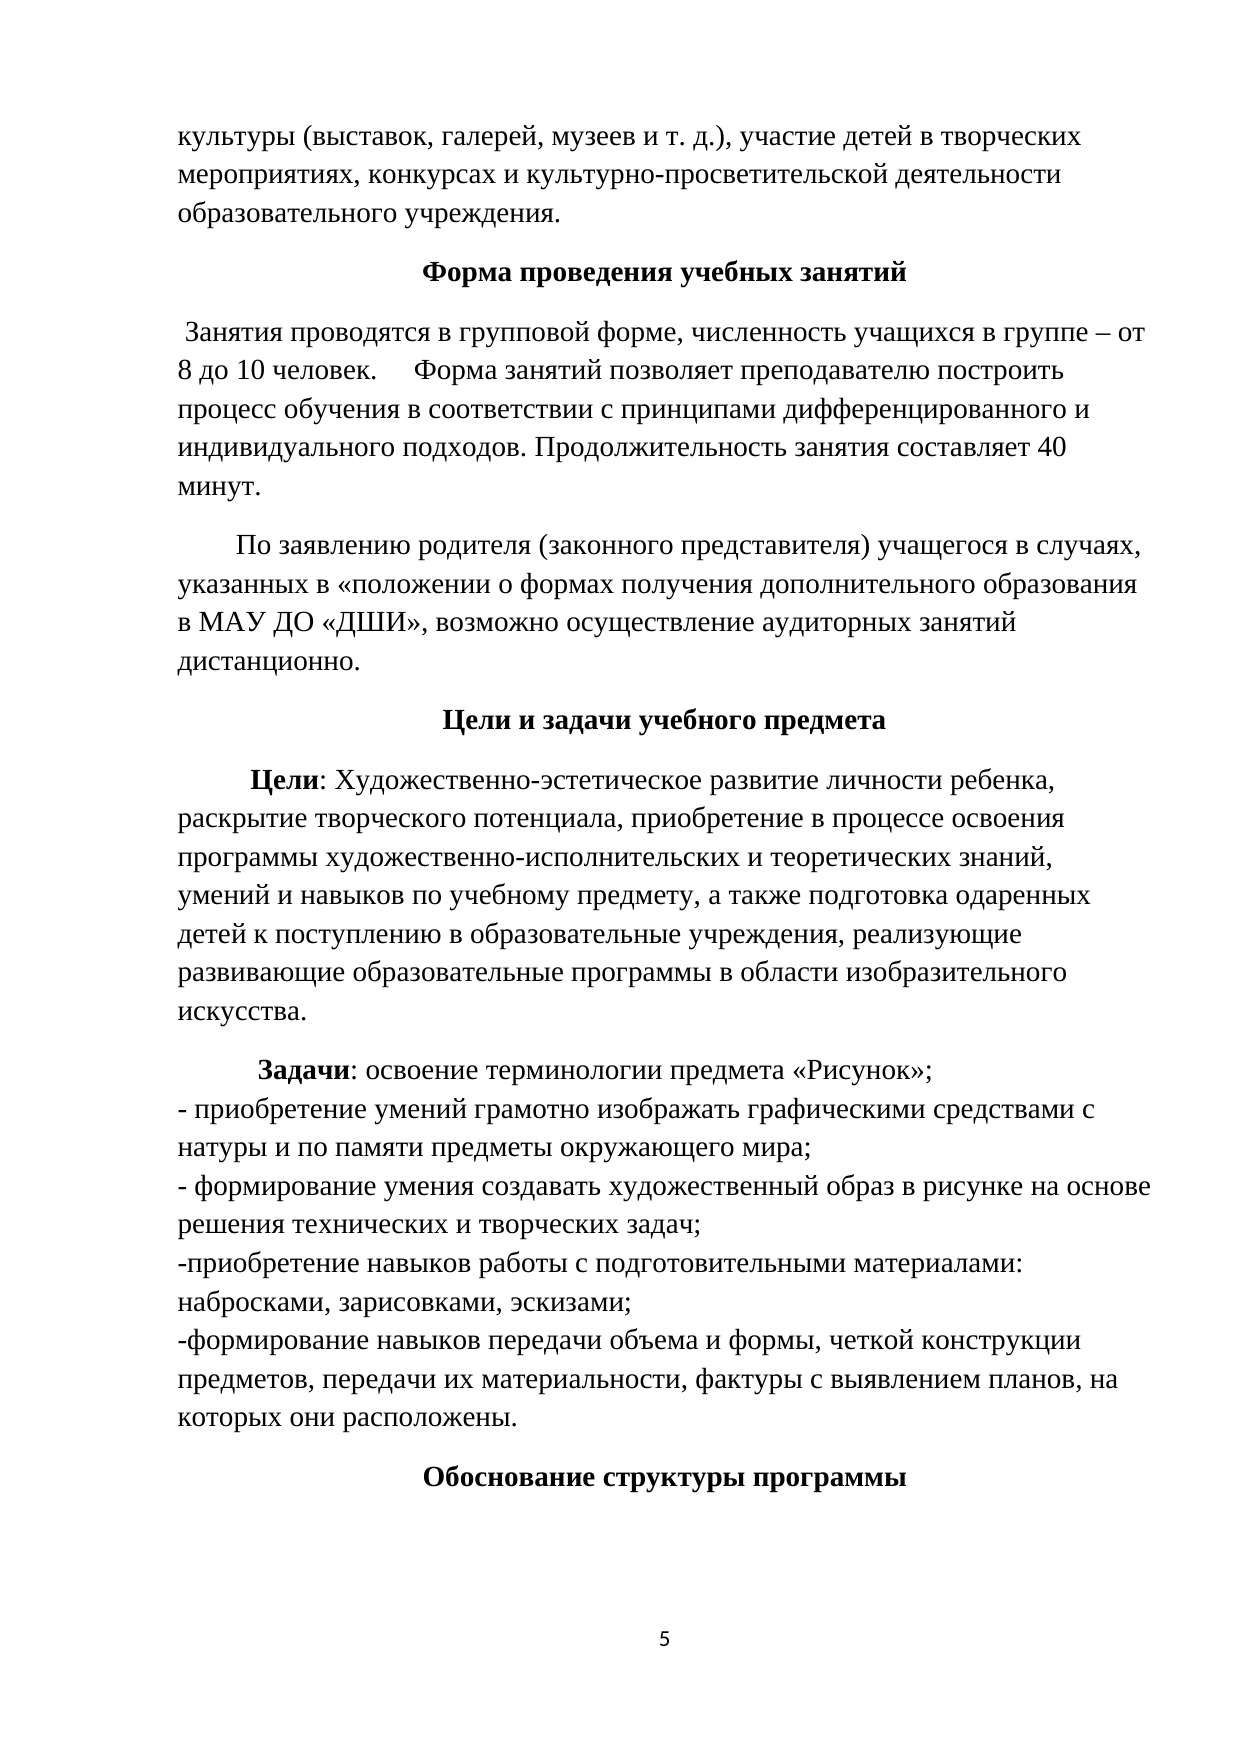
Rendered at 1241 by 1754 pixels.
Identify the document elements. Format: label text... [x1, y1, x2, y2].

text Форма проведения учебных занятий [177, 254, 1152, 288]
text Занятия проводятся в групповой форме, численность учащихся в группе – от 8 до 10 человек. Форма занятий позволяет преподавателю построить процесс обучения в соответствии с принципами дифференцированного и индивидуального подходов. Продолжительность занятия составляет 40 минут. [177, 314, 1152, 502]
text Цели: Художественно-эстетическое развитие личности ребенка, раскрытие творческого потенциала, приобретение в процессе освоения программы художественно-исполнительских и теоретических знаний, умений и навыков по учебному предмету, а также подготовка одаренных детей к поступлению в образовательные учреждения, реализующие развивающие образовательные программы в области изобразительного искусства. [177, 762, 1152, 1027]
text Задачи: освоение терминологии предмета «Рисунок»; - приобретение умений грамотно изображать графическими средствами с натуры и по памяти предметы окружающего мира; - формирование умения создавать художественный образ в рисунке на основе решения технических и творческих задач; -приобретение навыков работы с подготовительными материалами: набросками, зарисовками, эскизами; -формирование навыков передачи объема и формы, четкой конструкции предметов, передачи их материальности, фактуры с выявлением планов, на которых они расположены. [177, 1052, 1152, 1433]
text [177, 118, 1152, 229]
text Цели и задачи учебного предмета [177, 702, 1152, 736]
text Обоснование структуры программы [177, 1459, 1152, 1492]
text По заявлению родителя (законного представителя) учащегося в случаях, указанных в «положении о формах получения дополнительного образования в МАУ ДО «ДШИ», возможно осуществление аудиторных занятий дистанционно. [177, 527, 1152, 677]
